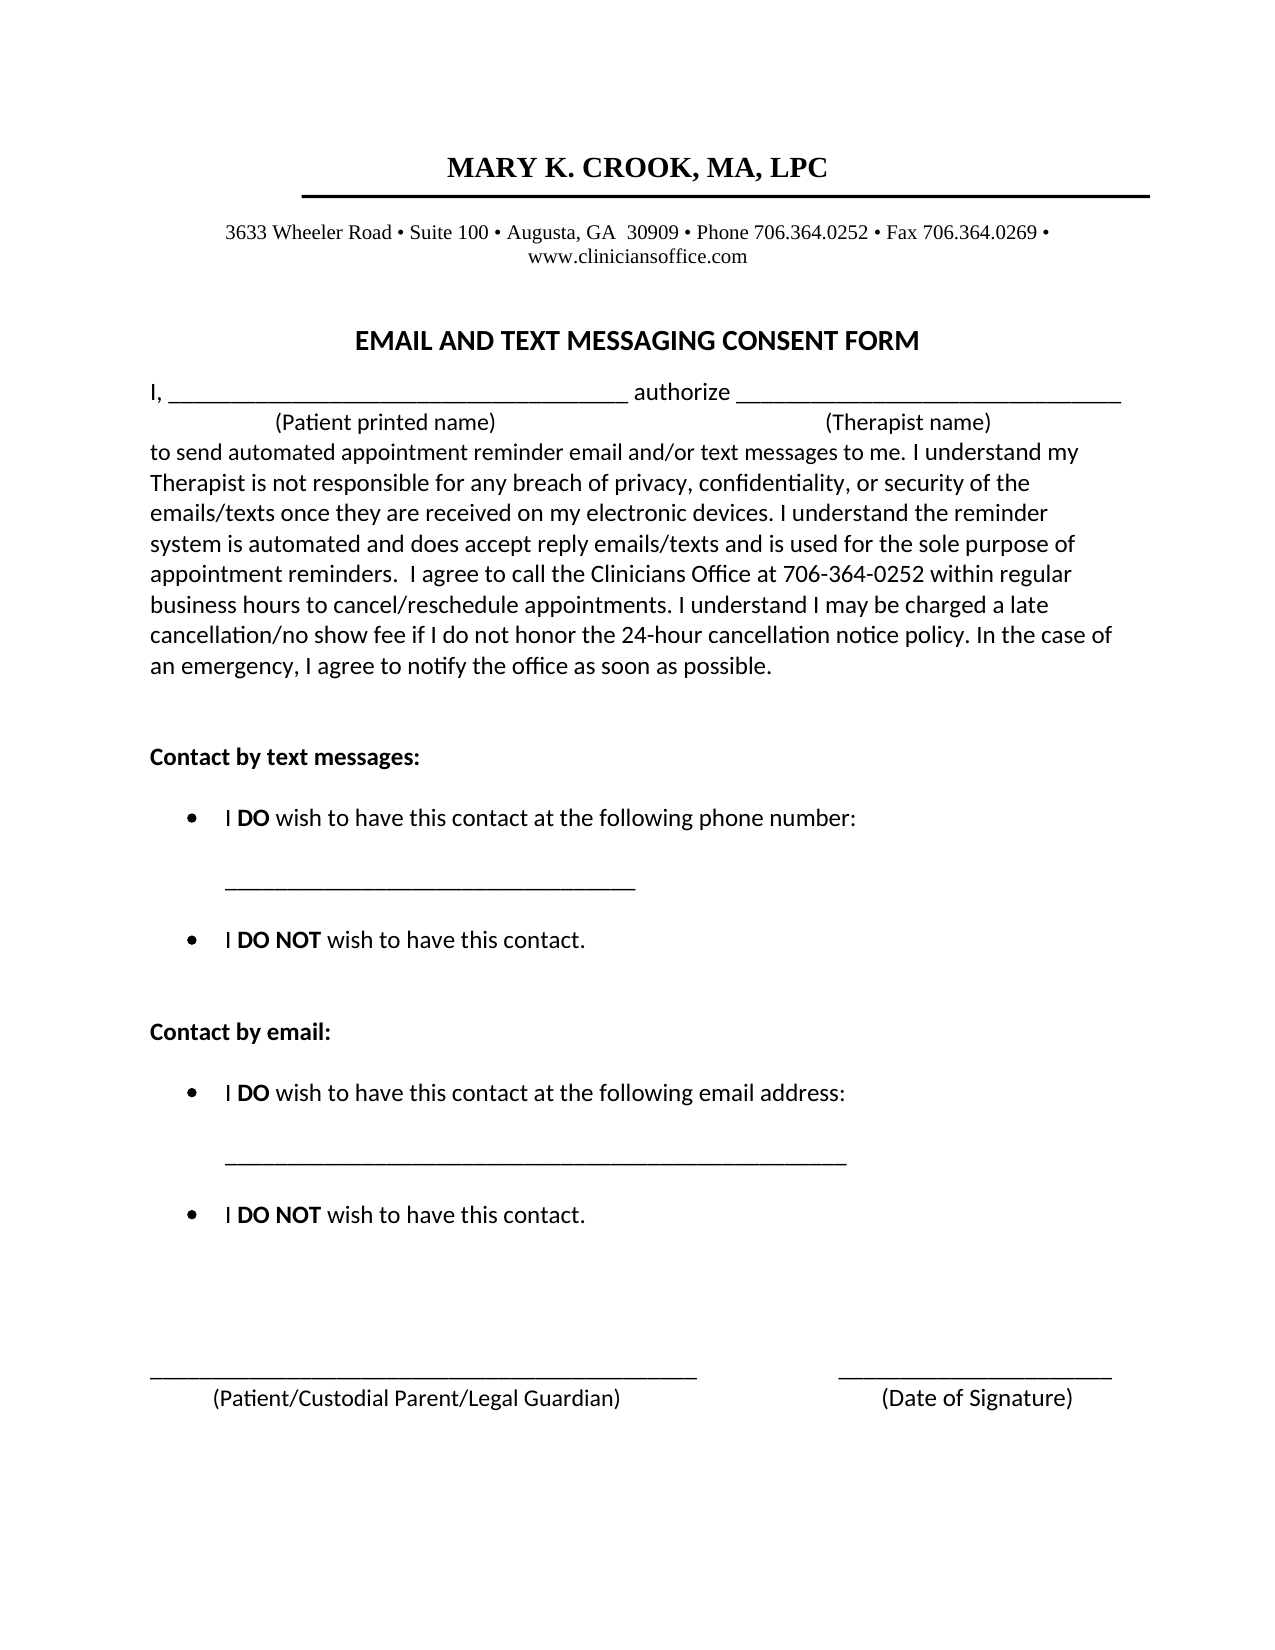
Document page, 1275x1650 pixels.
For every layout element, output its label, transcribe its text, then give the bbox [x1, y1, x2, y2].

list I DO wish to have this contact at the following phone number: [187, 802, 1125, 833]
text to send automated appointment reminder email and/or text messages to me. I understand my Therapist is not responsible for any breach of privacy, confidentiality, or security of the emails/texts once they are received on my electronic devices. I understand the reminder system is automated and does accept reply emails/texts and is used for the sole purpose of appointment reminders. I agree to call the Clinicians Office at 706-364-0252 within regular business hours to cancel/reschedule appointments. I understand I may be charged a late cancellation/no show fee if I do not honor the 24-hour cancellation notice policy. In the case of an emergency, I agree to notify the office as soon as possible. [150, 436, 1125, 680]
text Contact by email: [150, 1016, 1125, 1047]
text (Patient printed name) (Therapist name) [150, 407, 1125, 436]
text _________________________________ [225, 863, 1125, 894]
text I, _____________________________________ authorize _______________________________ [150, 376, 1125, 407]
text EMAIL AND TEXT MESSAGING CONSENT FORM [150, 322, 1125, 358]
list I DO wish to have this contact at the following email address: [187, 1077, 1125, 1108]
text __________________________________________________ [225, 1138, 1125, 1169]
text MARY K. CROOK, MA, LPC [150, 150, 1125, 183]
text ____________________________________________ ______________________ [150, 1352, 1125, 1382]
text Contact by text messages: [150, 741, 1125, 772]
text (Patient/Custodial Parent/Legal Guardian) (Date of Signature) [150, 1382, 1125, 1413]
list I DO NOT wish to have this contact. [187, 924, 1125, 955]
list I DO NOT wish to have this contact. [187, 1199, 1125, 1230]
text 3633 Wheeler Road • Suite 100 • Augusta, GA 30909 • Phone 706.364.0252 • Fax 706.364.0269 • www.cliniciansoffice.com [150, 219, 1125, 268]
